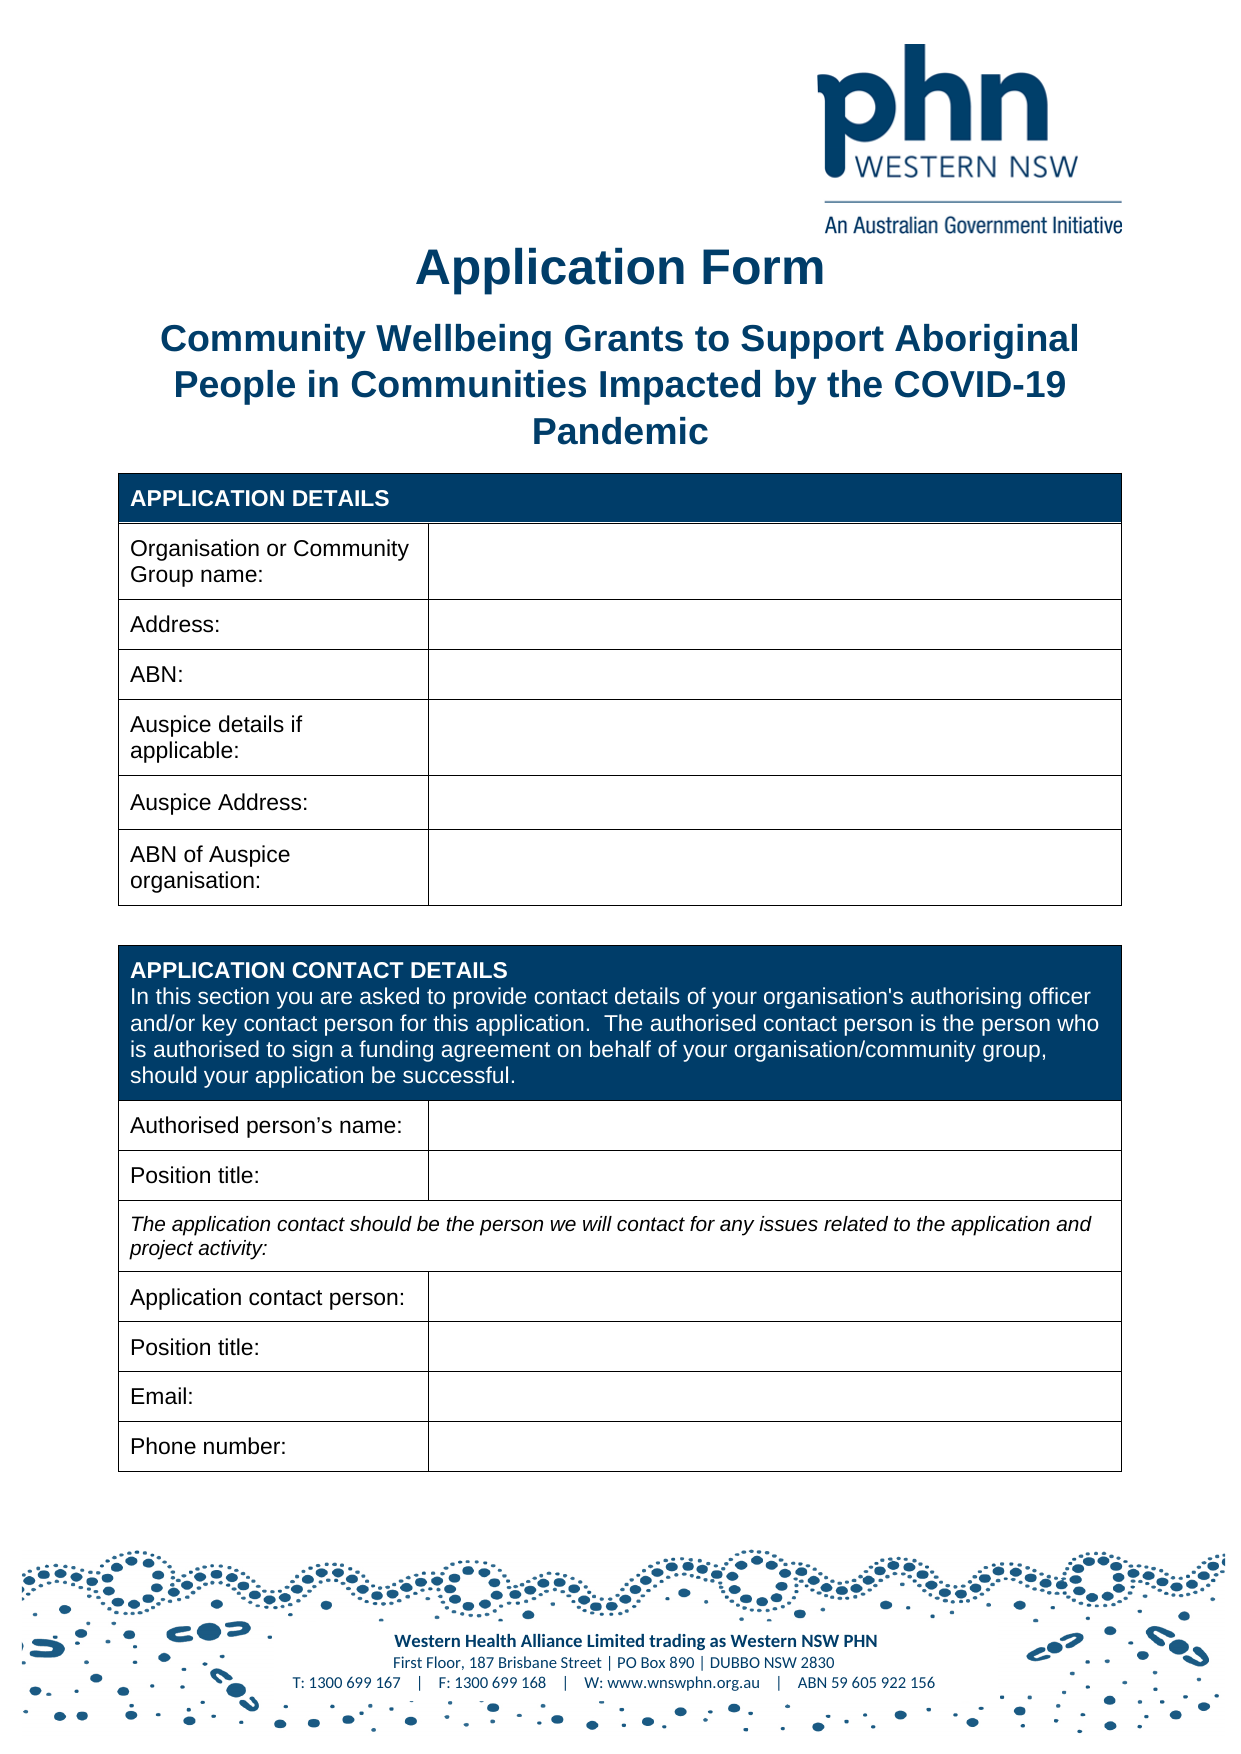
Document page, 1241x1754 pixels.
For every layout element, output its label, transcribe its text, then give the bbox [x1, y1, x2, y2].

table_cell Organisation or Community Group name: [119, 524, 428, 599]
table_cell The application contact should be the person we will contact for any issues related to the application and project activity: [119, 1201, 1121, 1271]
table_header APPLICATION CONTACT DETAILS In this section you are asked to provide contact details of your organisation's authorising officer and/or key contact person for this application. The authorised contact person is the person who is authorised to sign a funding agreement on behalf of your organisation/community group, should your application be successful. [119, 946, 1121, 1100]
table_cell [429, 1372, 1121, 1421]
table_cell [429, 1322, 1121, 1371]
table_cell Authorised person’s name: [119, 1101, 428, 1150]
table_cell Position title: [119, 1322, 428, 1371]
table_cell Auspice Address: [119, 776, 428, 829]
table_cell [429, 776, 1121, 829]
table_cell Auspice details if applicable: [119, 700, 428, 775]
table_cell Phone number: [119, 1422, 428, 1471]
table_cell [429, 650, 1121, 698]
table_cell [429, 1422, 1121, 1471]
table_cell [429, 600, 1121, 648]
table_cell [429, 1151, 1121, 1200]
table_cell ABN of Auspice organisation: [119, 830, 428, 905]
table_cell [429, 1272, 1121, 1321]
table_cell Application contact person: [119, 1272, 428, 1321]
text Application Form [118, 237, 1122, 295]
table_cell Position title: [119, 1151, 428, 1200]
table_cell [429, 700, 1121, 775]
table_header APPLICATION DETAILS [119, 474, 1121, 522]
table_cell [429, 830, 1121, 905]
table_cell ABN: [119, 650, 428, 698]
table_cell [429, 524, 1121, 599]
table_cell [429, 1101, 1121, 1150]
picture [817, 44, 1123, 238]
picture [21, 1546, 1225, 1736]
table_cell Email: [119, 1372, 428, 1421]
text Community Wellbeing Grants to Support Aboriginal People in Communities Impacted by the COVID-19 Pandemic [118, 316, 1122, 452]
table_cell Address: [119, 600, 428, 648]
